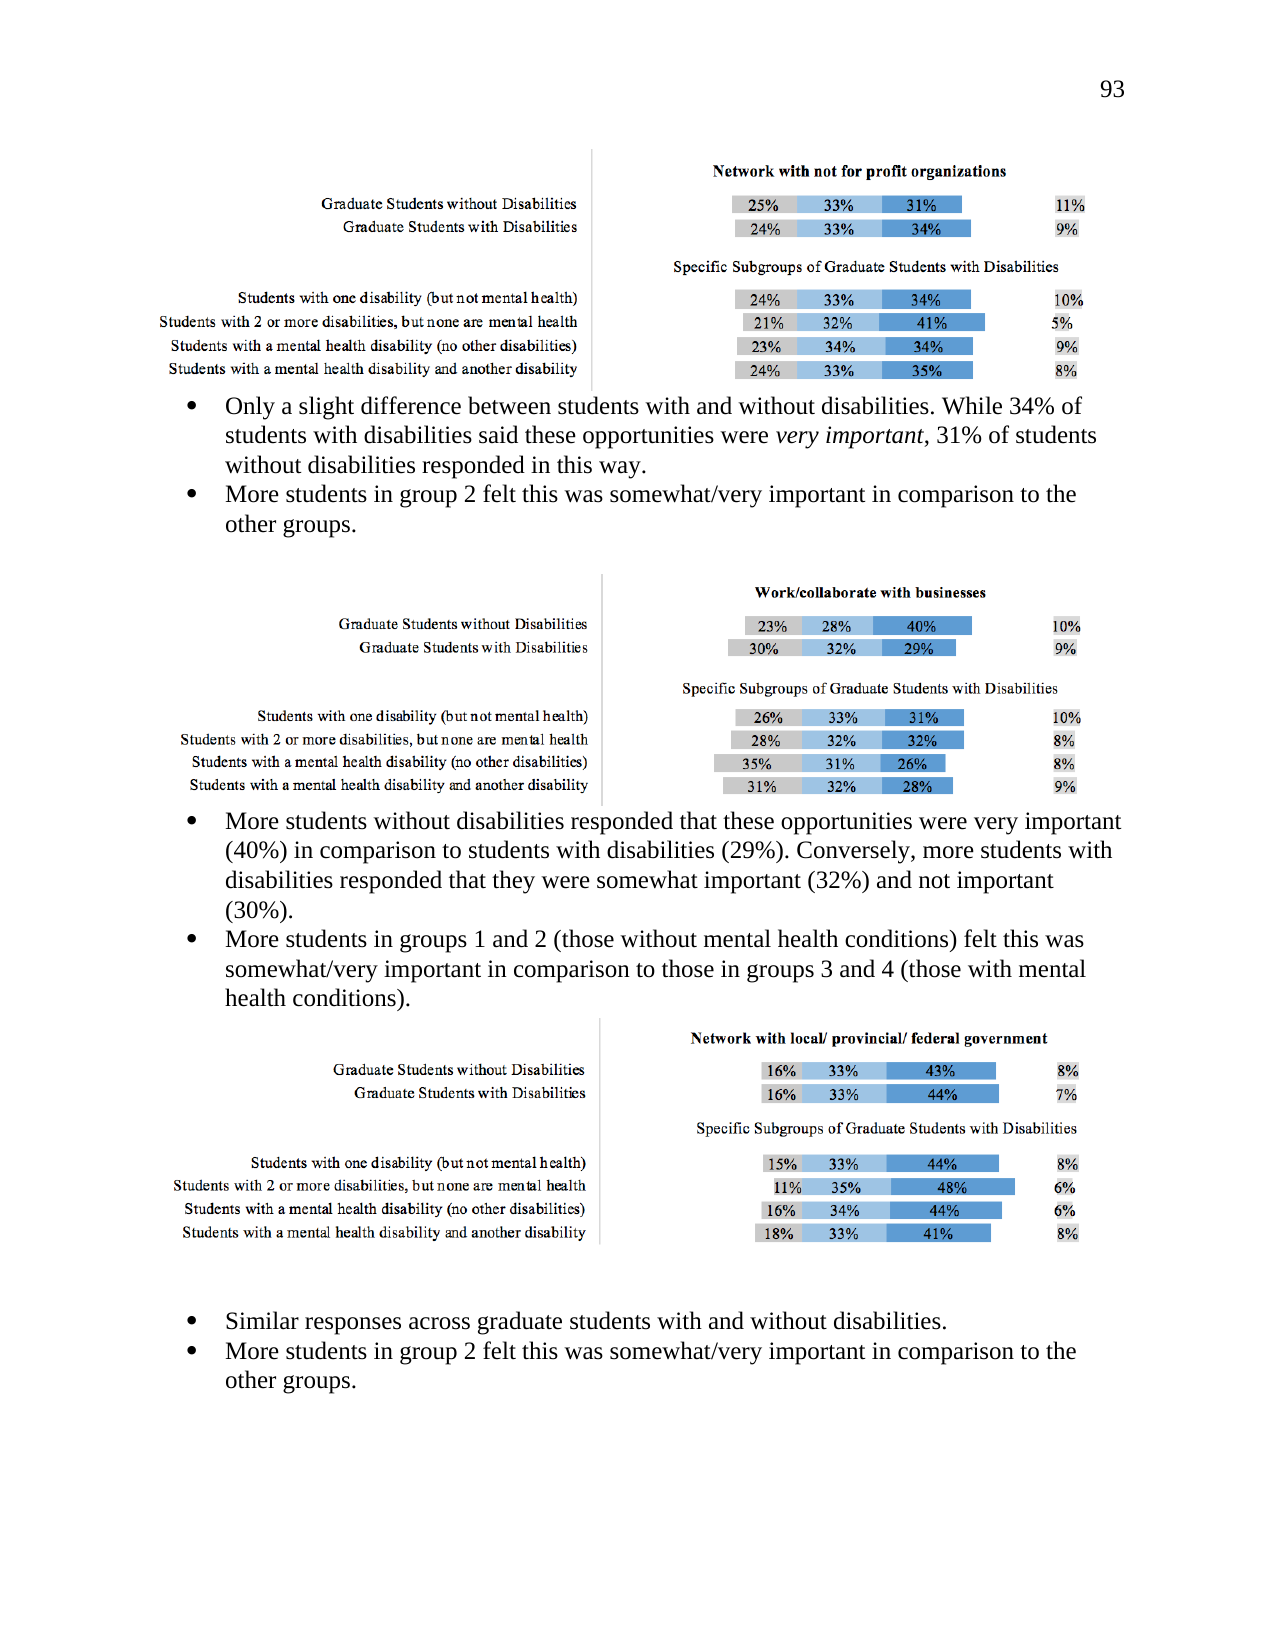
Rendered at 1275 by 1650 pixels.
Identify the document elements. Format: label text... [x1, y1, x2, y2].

list More students in group 2 felt this was somewhat/very important in comparison to the other groups. [187, 479, 1125, 538]
picture [150, 574, 1121, 806]
picture [150, 149, 1126, 391]
list Only a slight difference between students with and without disabilities. While 34% of students with disabilities said these opportunities were very important, 31% of students without disabilities responded in this way. [187, 391, 1125, 479]
picture [150, 1018, 1119, 1245]
list More students without disabilities responded that these opportunities were very important (40%) in comparison to students with disabilities (29%). Conversely, more students with disabilities responded that they were somewhat important (32%) and not important (30%). [187, 806, 1125, 923]
list More students in group 2 felt this was somewhat/very important in comparison to the other groups. [187, 1336, 1125, 1394]
list Similar responses across graduate students with and without disabilities. [187, 1306, 1125, 1335]
list More students in groups 1 and 2 (those without mental health conditions) felt this was somewhat/very important in comparison to those in groups 3 and 4 (those with mental health conditions). [187, 924, 1125, 1012]
